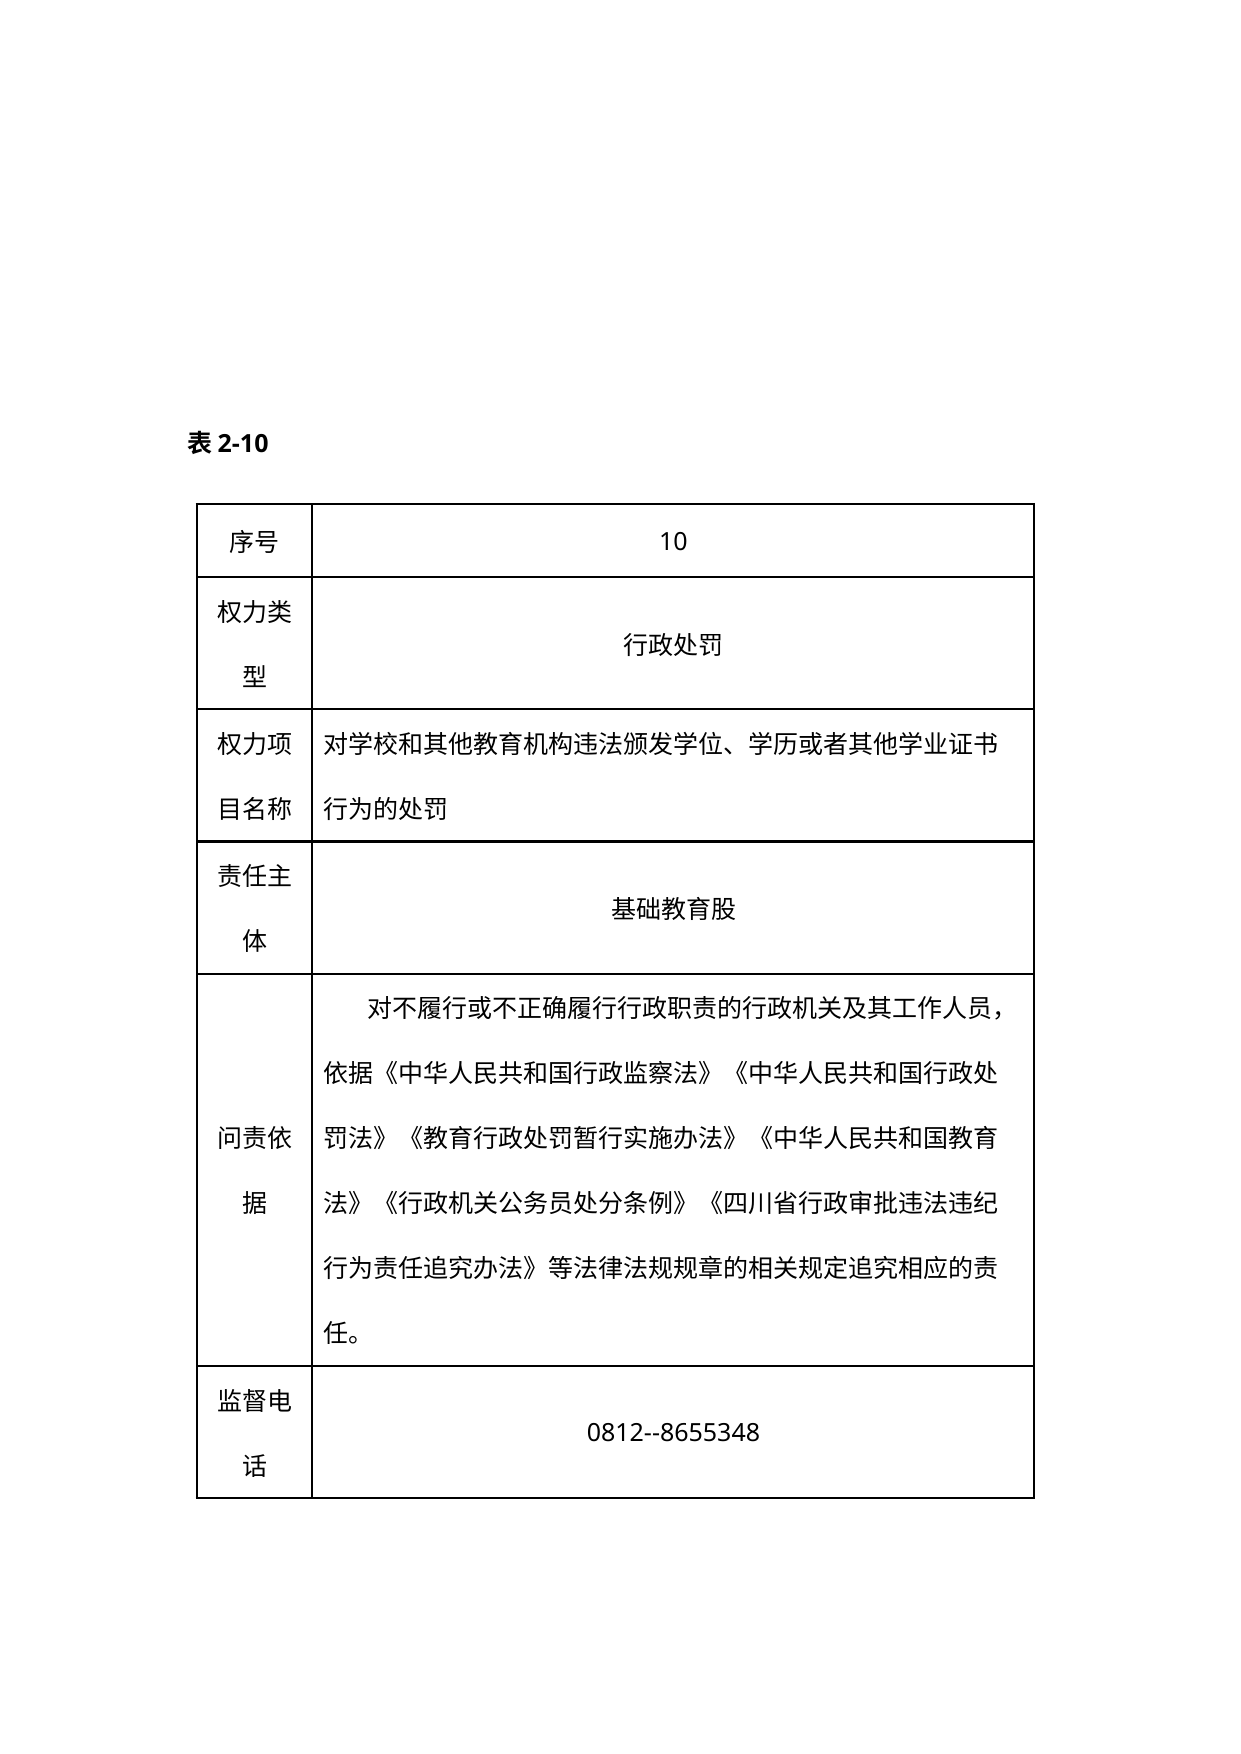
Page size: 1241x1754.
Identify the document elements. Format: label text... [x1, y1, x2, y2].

table_cell 对学校和其他教育机构违法颁发学位、学历或者其他学业证书行为的处罚 [313, 710, 1033, 840]
table_cell 权力类型 [198, 578, 311, 708]
table_cell 0812--8655348 [313, 1367, 1033, 1497]
table_cell 责任主体 [198, 843, 311, 972]
table_cell 对不履行或不正确履行行政职责的行政机关及其工作人员，依据《中华人民共和国行政监察法》《中华人民共和国行政处罚法》《教育行政处罚暂行实施办法》《中华人民共和国教育法》《行政机关公务员处分条例》《四川省行政审批违法违纪行为责任追究办法》等法律法规规章的相关规定追究相应的责任。 [313, 975, 1033, 1364]
table_cell 行政处罚 [313, 578, 1033, 708]
table_cell 监督电话 [198, 1367, 311, 1497]
table_cell 基础教育股 [313, 843, 1033, 972]
table_cell 问责依据 [198, 975, 311, 1364]
table_header 序号 [198, 505, 311, 576]
text 表2-10 [187, 409, 1053, 474]
table_cell 权力项目名称 [198, 710, 311, 840]
table_header 10 [313, 505, 1033, 576]
